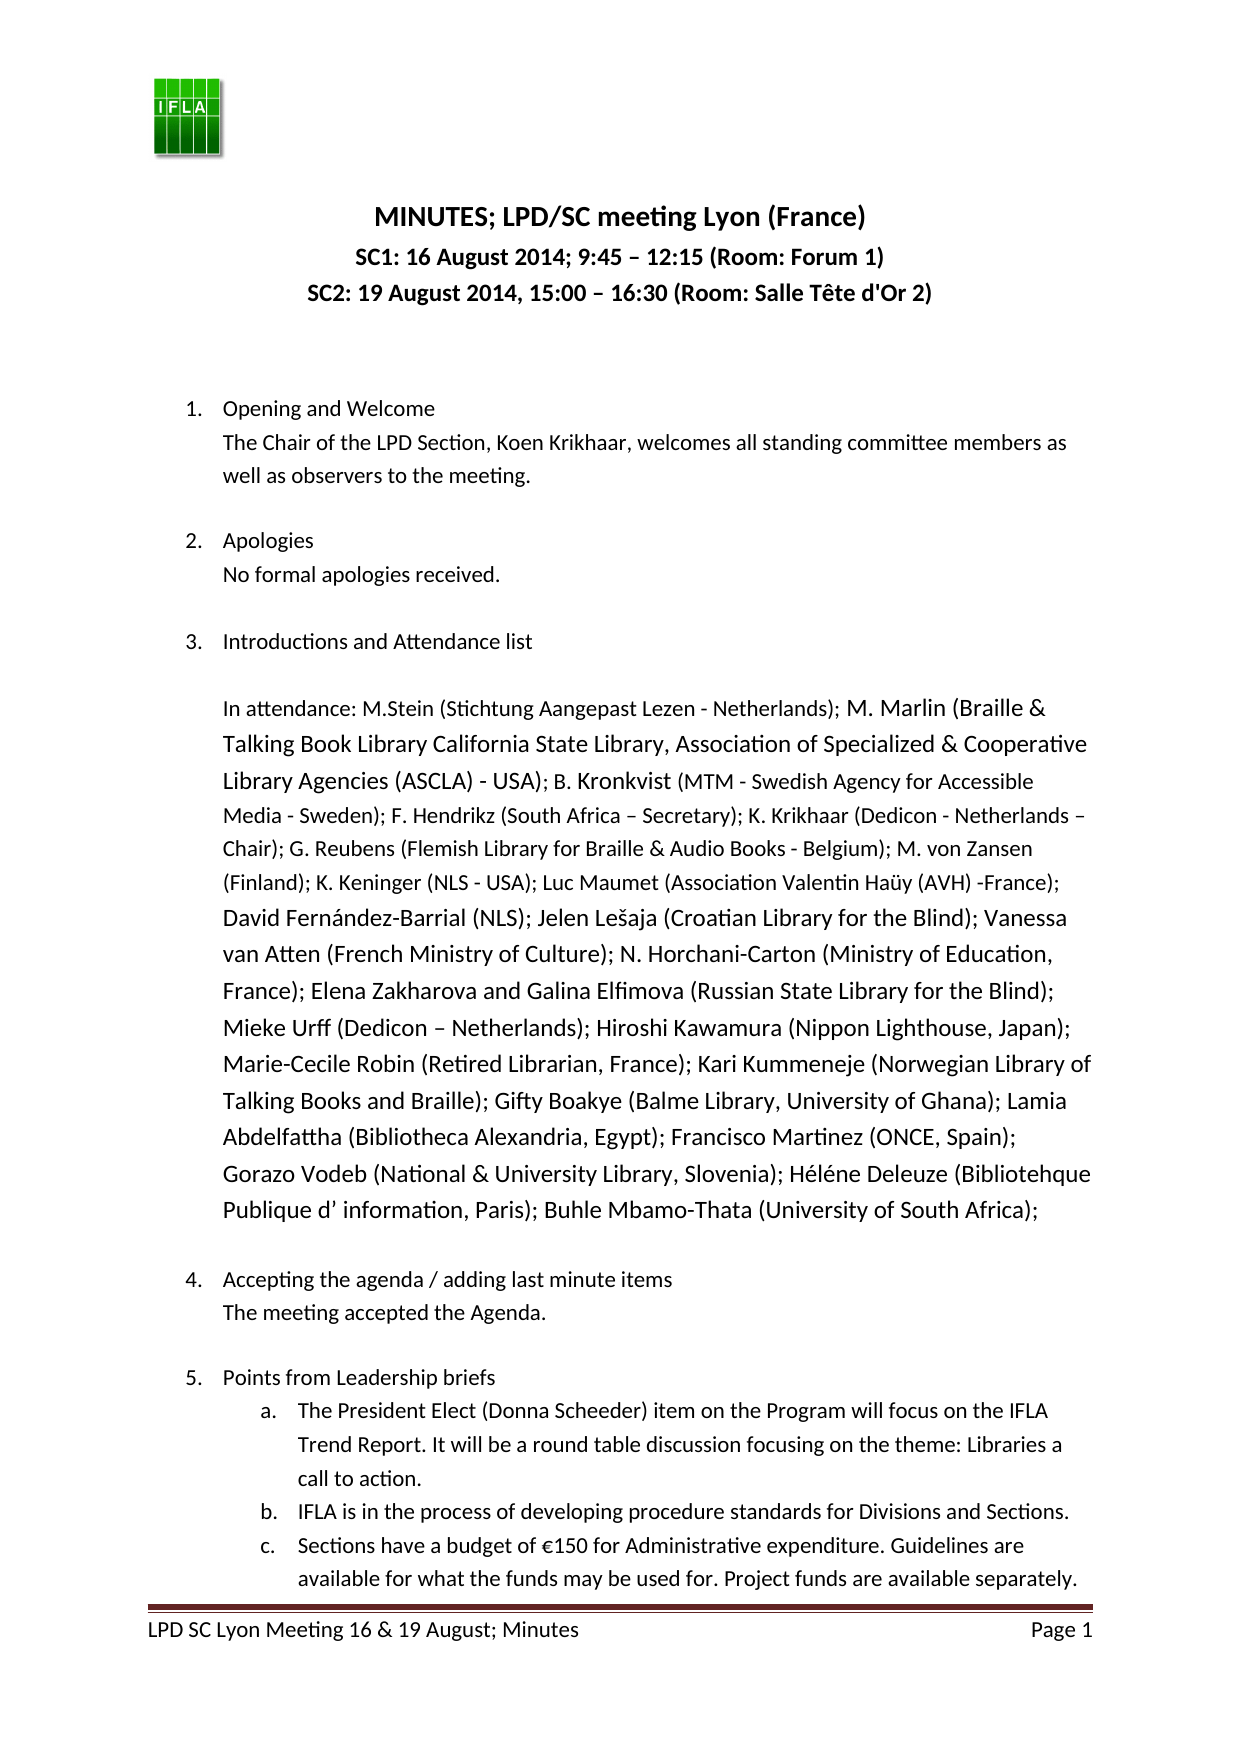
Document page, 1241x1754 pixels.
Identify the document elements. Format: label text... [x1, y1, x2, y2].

text MINUTES; LPD/SC meeting Lyon (France) [148, 198, 1093, 234]
text SC1: 16 August 2014; 9:45 – 12:15 (Room: Forum 1) [148, 241, 1093, 271]
list Introductions and Attendance list [185, 627, 1093, 687]
list Apologies No formal apologies received. [185, 526, 1093, 588]
list The meeting accepted the Agenda. [223, 1298, 1093, 1358]
list Opening and Welcome [185, 394, 1093, 422]
list Accepting the agenda / adding last minute items [185, 1265, 1093, 1293]
list The President Elect (Donna Scheeder) item on the Program will focus on the IFLA Trend Report. It will be a round table discussion focusing on the theme: Libraries a call to action. [260, 1397, 1093, 1492]
list The Chair of the LPD Section, Koen Krikhaar, welcomes all standing committee members as well as observers to the meeting. [223, 428, 1093, 521]
picture [147, 73, 227, 162]
text SC2: 19 August 2014, 15:00 – 16:30 (Room: Salle Tête d'Or 2) [148, 277, 1093, 308]
list In attendance: M.Stein (Stichtung Aangepast Lezen - Netherlands); M. Marlin (Braille & Talking Book Library California State Library, Association of Specialized & Cooperative Library Agencies (ASCLA) - USA); B. Kronkvist (MTM - Swedish Agency for Accessible Media - Sweden); F. Hendrikz (South Africa – Secretary); K. Krikhaar (Dedicon - Netherlands – Chair); G. Reubens (Flemish Library for Braille & Audio Books - Belgium); M. von Zansen (Finland); K. Keninger (NLS - USA); Luc Maumet (Association Valentin Haüy (AVH) -France); David Fernández-Barrial (NLS); Jelen Lešaja (Croatian Library for the Blind); Vanessa van Atten (French Ministry of Culture); N. Horchani-Carton (Ministry of Education, France); Elena Zakharova and Galina Elfimova (Russian State Library for the Blind); Mieke Urff (Dedicon – Netherlands); Hiroshi Kawamura (Nippon Lighthouse, Japan); Marie-Cecile Robin (Retired Librarian, France); Kari Kummeneje (Norwegian Library of Talking Books and Braille); Gifty Boakye (Balme Library, University of Ghana); Lamia Abdelfattha (Bibliotheca Alexandria, Egypt); Francisco Martinez (ONCE, Spain); Gorazo Vodeb (National & University Library, Slovenia); Héléne Deleuze (Bibliotehque Publique d’ information, Paris); Buhle Mbamo-Thata (University of South Africa); [223, 692, 1093, 1225]
list Points from Leadership briefs [185, 1363, 1093, 1391]
list IFLA is in the process of developing procedure standards for Divisions and Sections. [260, 1497, 1093, 1525]
